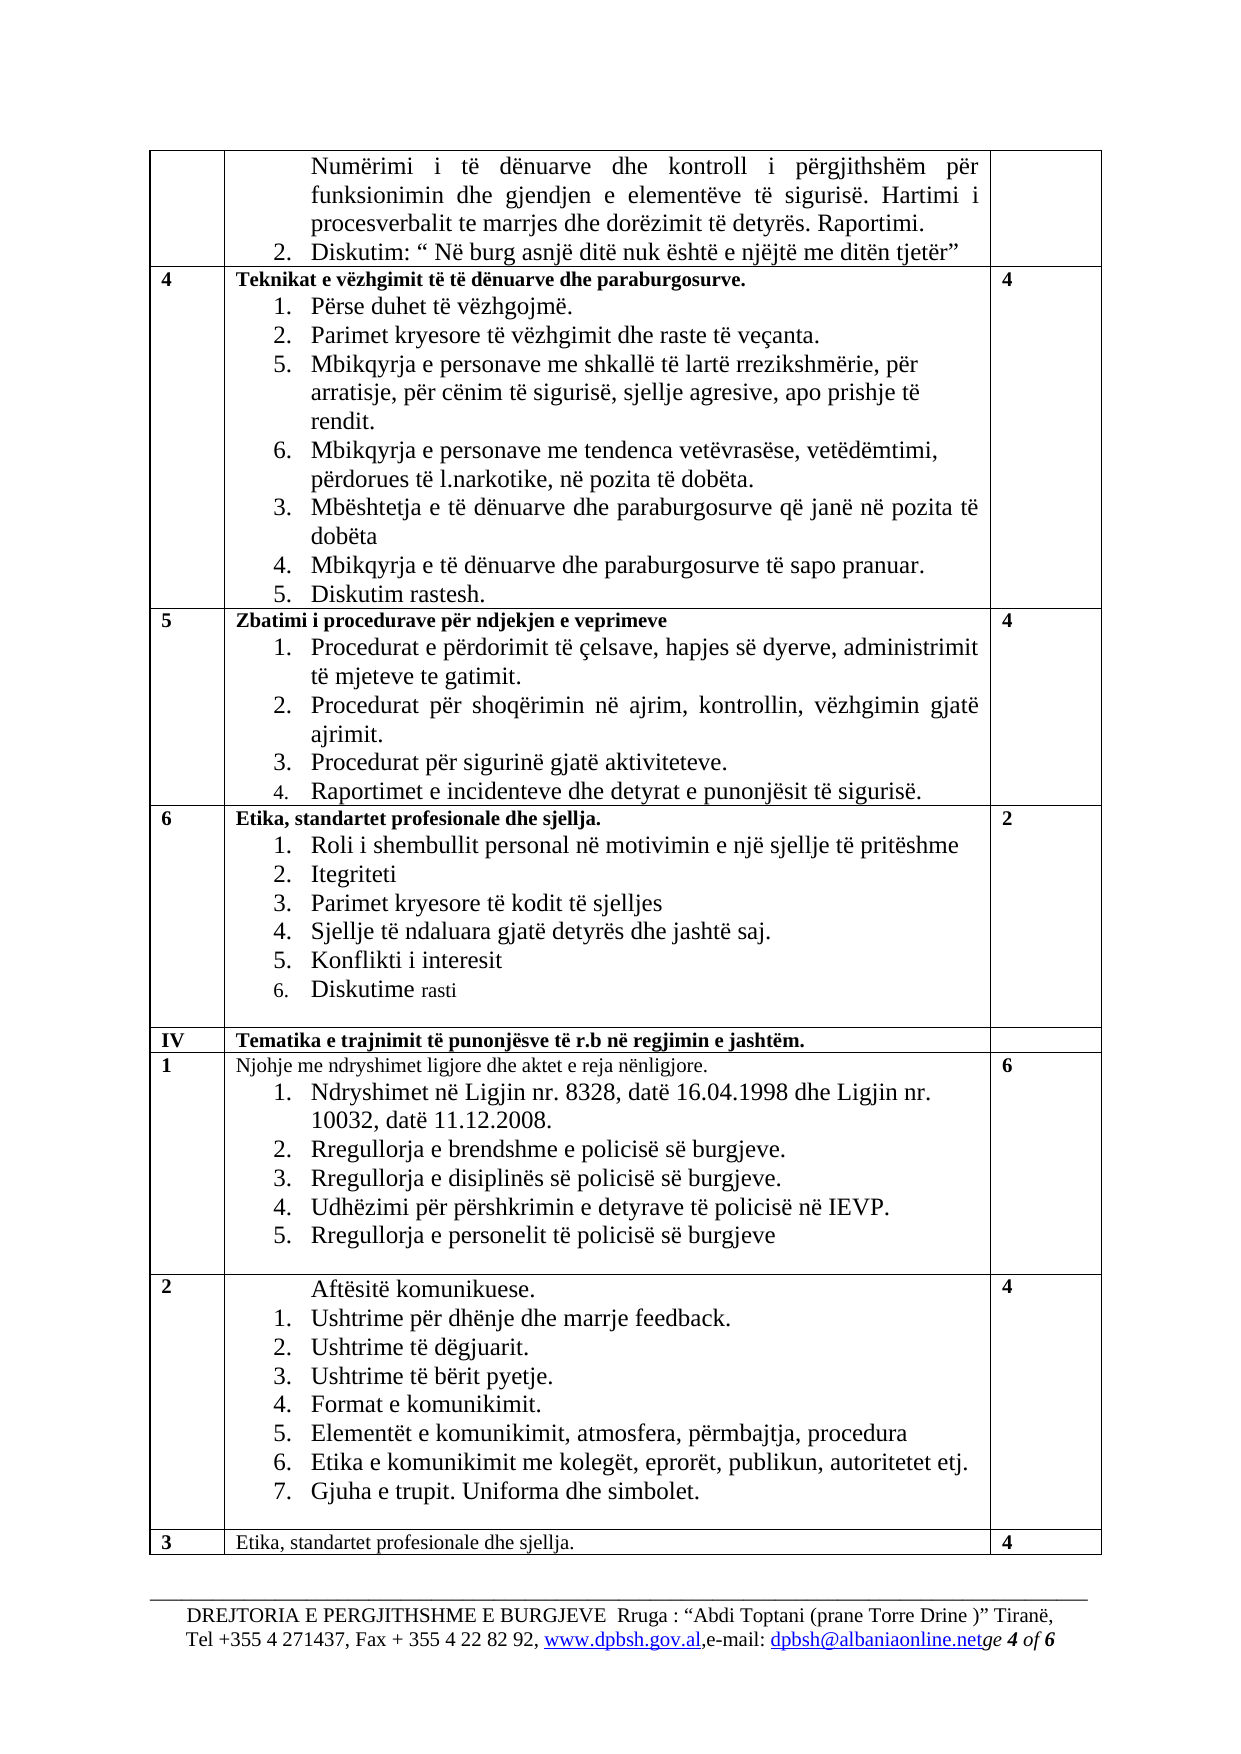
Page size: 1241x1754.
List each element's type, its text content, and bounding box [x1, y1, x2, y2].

table_cell 3 [151, 151, 224, 266]
table_cell Aftësitë komunikuese. Ushtrime për dhënje dhe marrje feedback. Ushtrime të dëgjuarit. Ushtrime të bërit pyetje. Format e komunikimit. Elementët e komunikimit, atmosfera, përmbajtja, procedura Etika e komunikimit me kolegët, eprorët, publikun, autoritetet etj. Gjuha e trupit. Uniforma dhe simbolet. [225, 1275, 990, 1528]
table_cell 4 [991, 267, 1101, 607]
table_cell 3 [151, 1530, 224, 1554]
table_cell 6 [991, 1053, 1101, 1273]
table_cell [991, 1028, 1101, 1052]
table_cell 4 [991, 1275, 1101, 1528]
table_cell 6 [151, 806, 224, 1027]
table_cell IV [151, 1028, 224, 1052]
table_cell 2 [151, 1275, 224, 1528]
table_cell 2 [991, 806, 1101, 1027]
table_cell Njohje me ndryshimet ligjore dhe aktet e reja nënligjore. Ndryshimet në Ligjin nr. 8328, datë 16.04.1998 dhe Ligjin nr. 10032, datë 11.12.2008. Rregullorja e brendshme e policisë së burgjeve. Rregullorja e disiplinës së policisë së burgjeve. Udhëzimi për përshkrimin e detyrave të policisë në IEVP. Rregullorja e personelit të policisë së burgjeve [225, 1053, 990, 1273]
table_cell 4 [991, 151, 1101, 266]
table_cell 4 [991, 609, 1101, 805]
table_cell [225, 1530, 990, 1554]
table_cell Zbatimi i procedurave për ndjekjen e veprimeve Procedurat e përdorimit të çelsave, hapjes së dyerve, administrimit të mjeteve te gatimit. Procedurat për shoqërimin në ajrim, kontrollin, vëzhgimin gjatë ajrimit. Procedurat për sigurinë gjatë aktiviteteve. Raportimet e incidenteve dhe detyrat e punonjësit të sigurisë. [225, 609, 990, 805]
table_cell Tematika e trajnimit të punonjësve të r.b në regjimin e jashtëm. [225, 1028, 990, 1052]
table_cell 4 [151, 267, 224, 607]
table_cell 1 [151, 1053, 224, 1273]
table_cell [225, 151, 990, 266]
table_cell 4 [991, 1530, 1101, 1554]
table_cell Teknikat e vëzhgimit të të dënuarve dhe paraburgosurve. Përse duhet të vëzhgojmë. Parimet kryesore të vëzhgimit dhe raste të veçanta. Mbikqyrja e personave me shkallë të lartë rrezikshmërie, për arratisje, për cënim të sigurisë, sjellje agresive, apo prishje të rendit. Mbikqyrja e personave me tendenca vetëvrasëse, vetëdëmtimi, përdorues të l.narkotike, në pozita të dobëta. Mbështetja e të dënuarve dhe paraburgosurve që janë në pozita të dobëta Mbikqyrja e të dënuarve dhe paraburgosurve të sapo pranuar. Diskutim rastesh. [225, 267, 990, 607]
table_cell 5 [151, 609, 224, 805]
